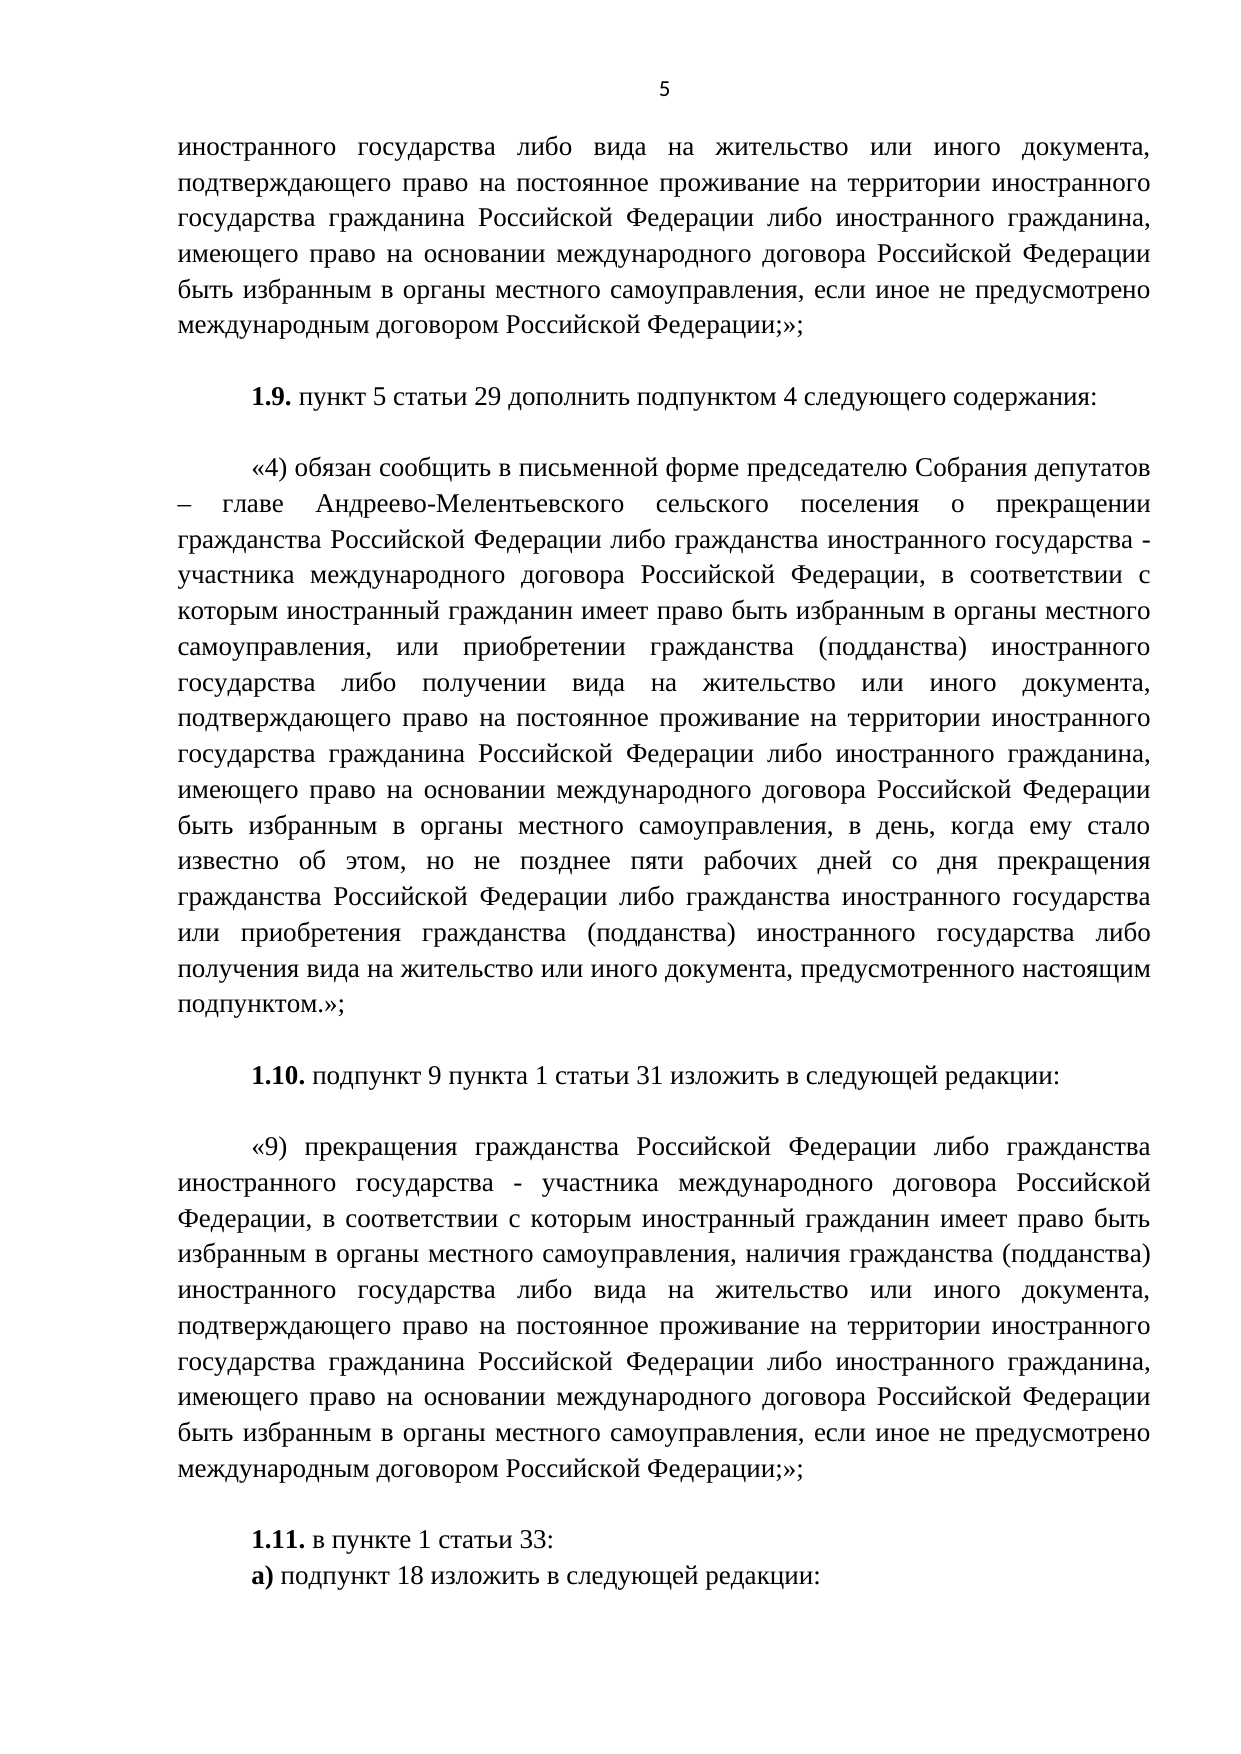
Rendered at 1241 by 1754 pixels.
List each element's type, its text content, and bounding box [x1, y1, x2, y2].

text 1.9. пункт 5 статьи 29 дополнить подпунктом 4 следующего содержания: [177, 380, 1152, 411]
text «4) обязан сообщить в письменной форме председателю Собрания депутатов – главе Андреево-Мелентьевского сельского поселения о прекращении гражданства Российской Федерации либо гражданства иностранного государства - участника международного договора Российской Федерации, в соответствии с которым иностранный гражданин имеет право быть избранным в органы местного самоуправления, или приобретении гражданства (подданства) иностранного государства либо получении вида на жительство или иного документа, подтверждающего право на постоянное проживание на территории иностранного государства гражданина Российской Федерации либо иностранного гражданина, имеющего право на основании международного договора Российской Федерации быть избранным в органы местного самоуправления, в день, когда ему стало известно об этом, но не позднее пяти рабочих дней со дня прекращения гражданства Российской Федерации либо гражданства иностранного государства или приобретения гражданства (подданства) иностранного государства либо получения вида на жительство или иного документа, предусмотренного настоящим подпунктом.»; [177, 451, 1152, 1018]
text а) подпункт 18 изложить в следующей редакции: [177, 1559, 1152, 1590]
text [177, 130, 1152, 340]
text 1.11. в пункте 1 статьи 33: [177, 1523, 1152, 1554]
text 1.10. подпункт 9 пункта 1 статьи 31 изложить в следующей редакции: [177, 1059, 1152, 1090]
